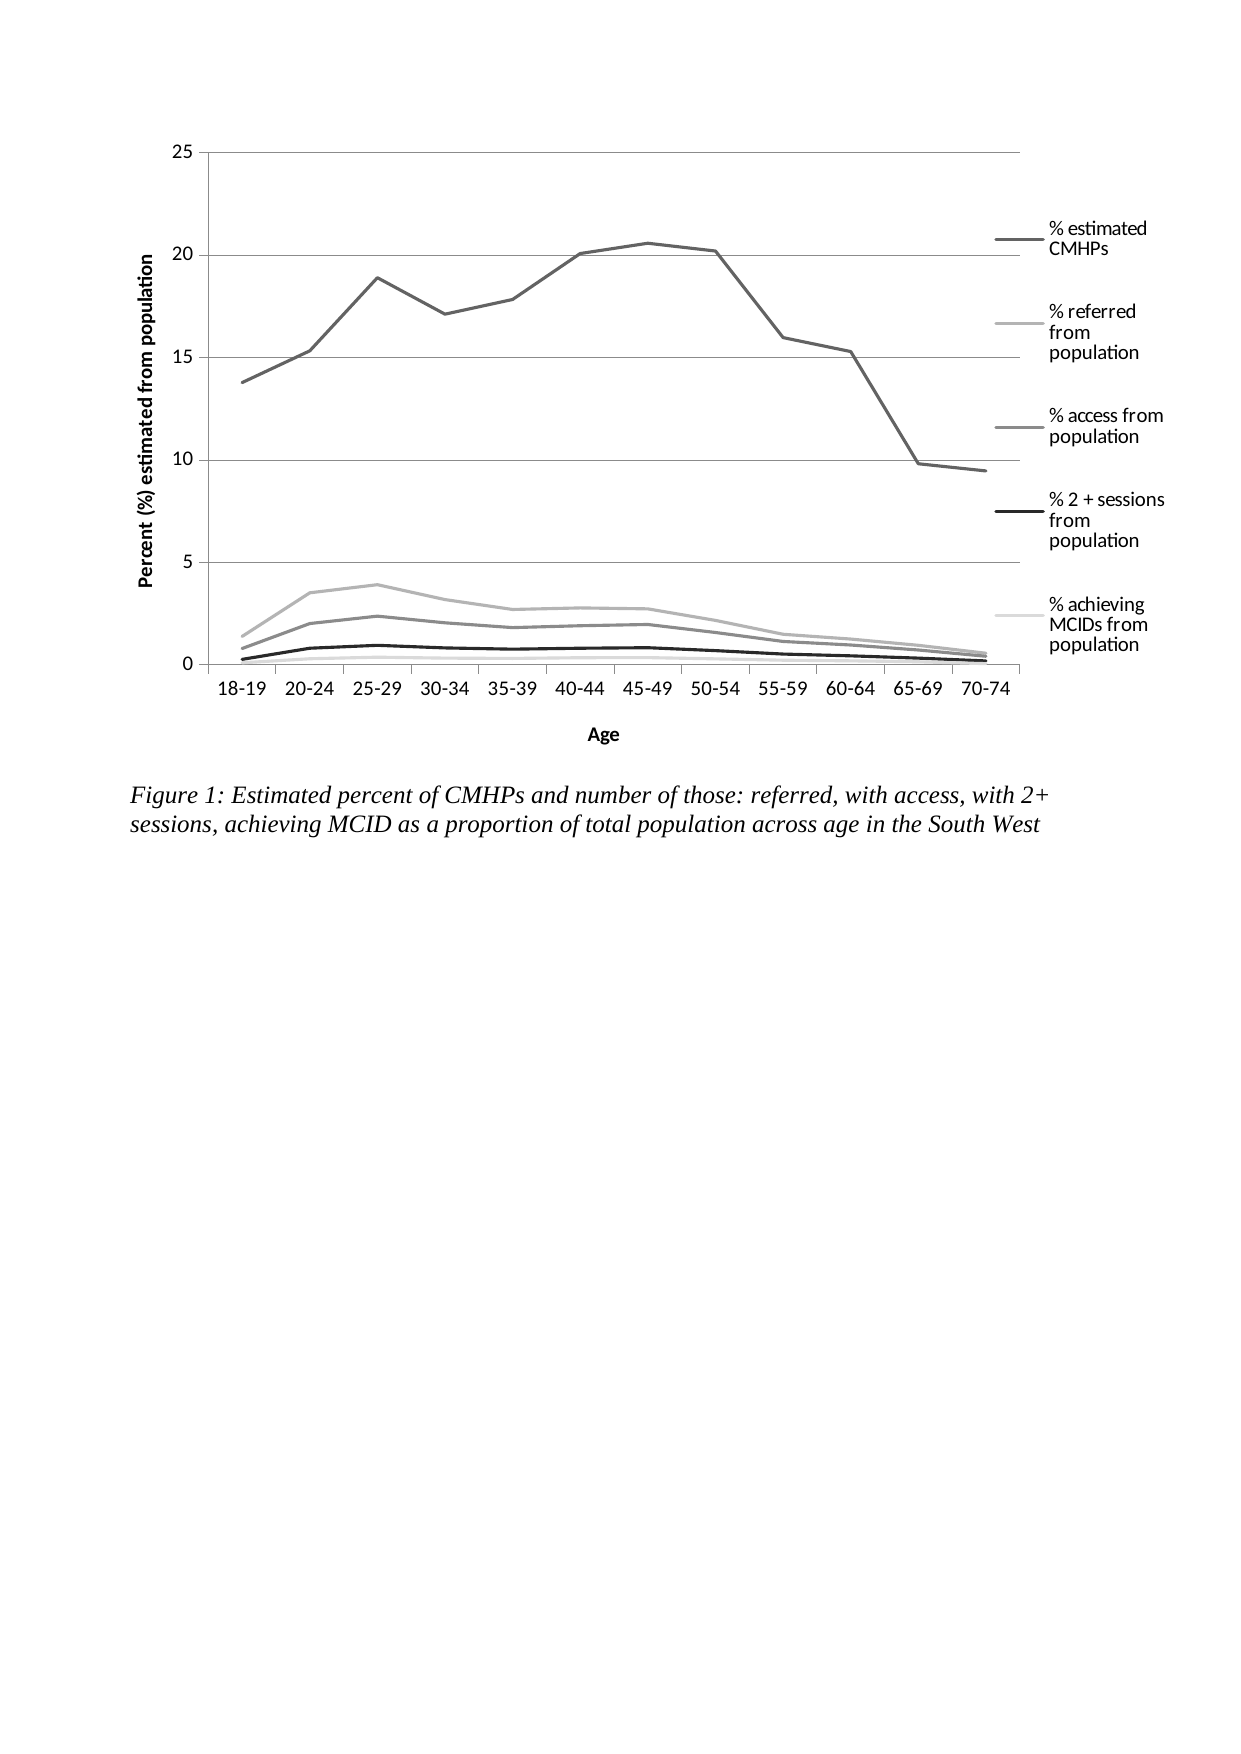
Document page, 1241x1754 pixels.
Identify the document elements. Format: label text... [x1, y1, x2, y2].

text Figure 1: Estimated percent of CMHPs and number of those: referred, with access, with 2+ sessions, achieving MCID as a proportion of total population across age in the South West [130, 780, 1110, 838]
